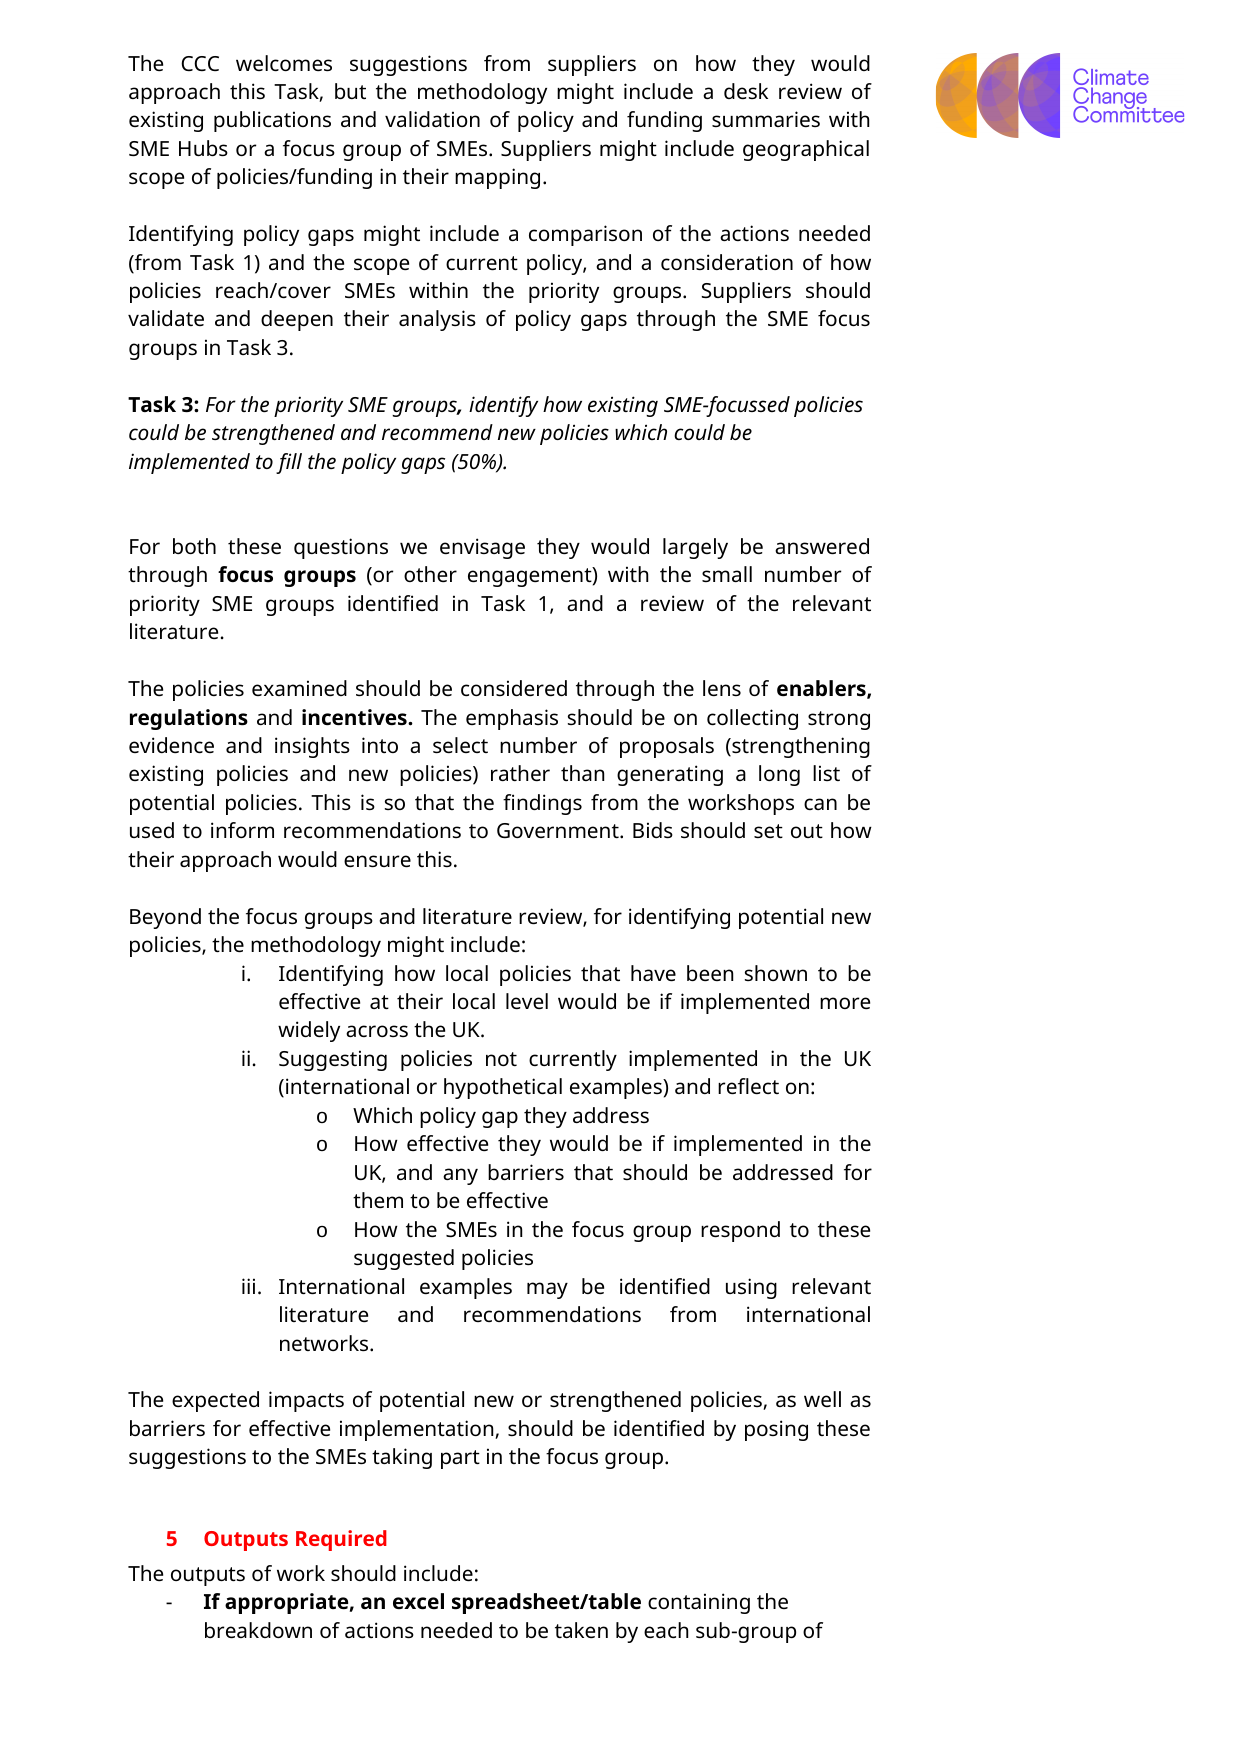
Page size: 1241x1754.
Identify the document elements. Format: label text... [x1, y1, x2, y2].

text Task 3: For the priority SME groups, identify how existing SME-focussed policies could be strengthened and recommend new policies which could be implemented to fill the policy gaps (50%). [128, 390, 872, 475]
subtitle Outputs Required [166, 1524, 872, 1553]
picture [935, 53, 1185, 138]
text Beyond the focus groups and literature review, for identifying potential new policies, the methodology might include: [128, 902, 872, 959]
text Identifying policy gaps might include a comparison of the actions needed (from Task 1) and the scope of current policy, and a consideration of how policies reach/cover SMEs within the priority groups. Suppliers should validate and deepen their analysis of policy gaps through the SME focus groups in Task 3. [128, 219, 872, 361]
text The policies examined should be considered through the lens of enablers, regulations and incentives. The emphasis should be on collecting strong evidence and insights into a select number of proposals (strengthening existing policies and new policies) rather than generating a long list of potential policies. This is so that the findings from the workshops can be used to inform recommendations to Government. Bids should set out how their approach would ensure this. [128, 674, 872, 873]
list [166, 1587, 872, 1644]
list Identifying how local policies that have been shown to be effective at their local level would be if implemented more widely across the UK. [241, 959, 872, 1044]
list Which policy gap they address [316, 1101, 872, 1129]
list How effective they would be if implemented in the UK, and any barriers that should be addressed for them to be effective [316, 1129, 872, 1215]
text The outputs of work should include: [128, 1559, 872, 1587]
text The CCC welcomes suggestions from suppliers on how they would approach this Task, but the methodology might include a desk review of existing publications and validation of policy and funding summaries with SME Hubs or a focus group of SMEs. Suppliers might include geographical scope of policies/funding in their mapping. [128, 49, 872, 191]
list How the SMEs in the focus group respond to these suggested policies [316, 1215, 872, 1272]
text For both these questions we envisage they would largely be answered through focus groups (or other engagement) with the small number of priority SME groups identified in Task 1, and a review of the relevant literature. [128, 532, 872, 646]
list Suggesting policies not currently implemented in the UK (international or hypothetical examples) and reflect on: [241, 1044, 872, 1101]
text The expected impacts of potential new or strengthened policies, as well as barriers for effective implementation, should be identified by posing these suggestions to the SMEs taking part in the focus group. [128, 1386, 872, 1471]
list International examples may be identified using relevant literature and recommendations from international networks. [241, 1272, 872, 1357]
